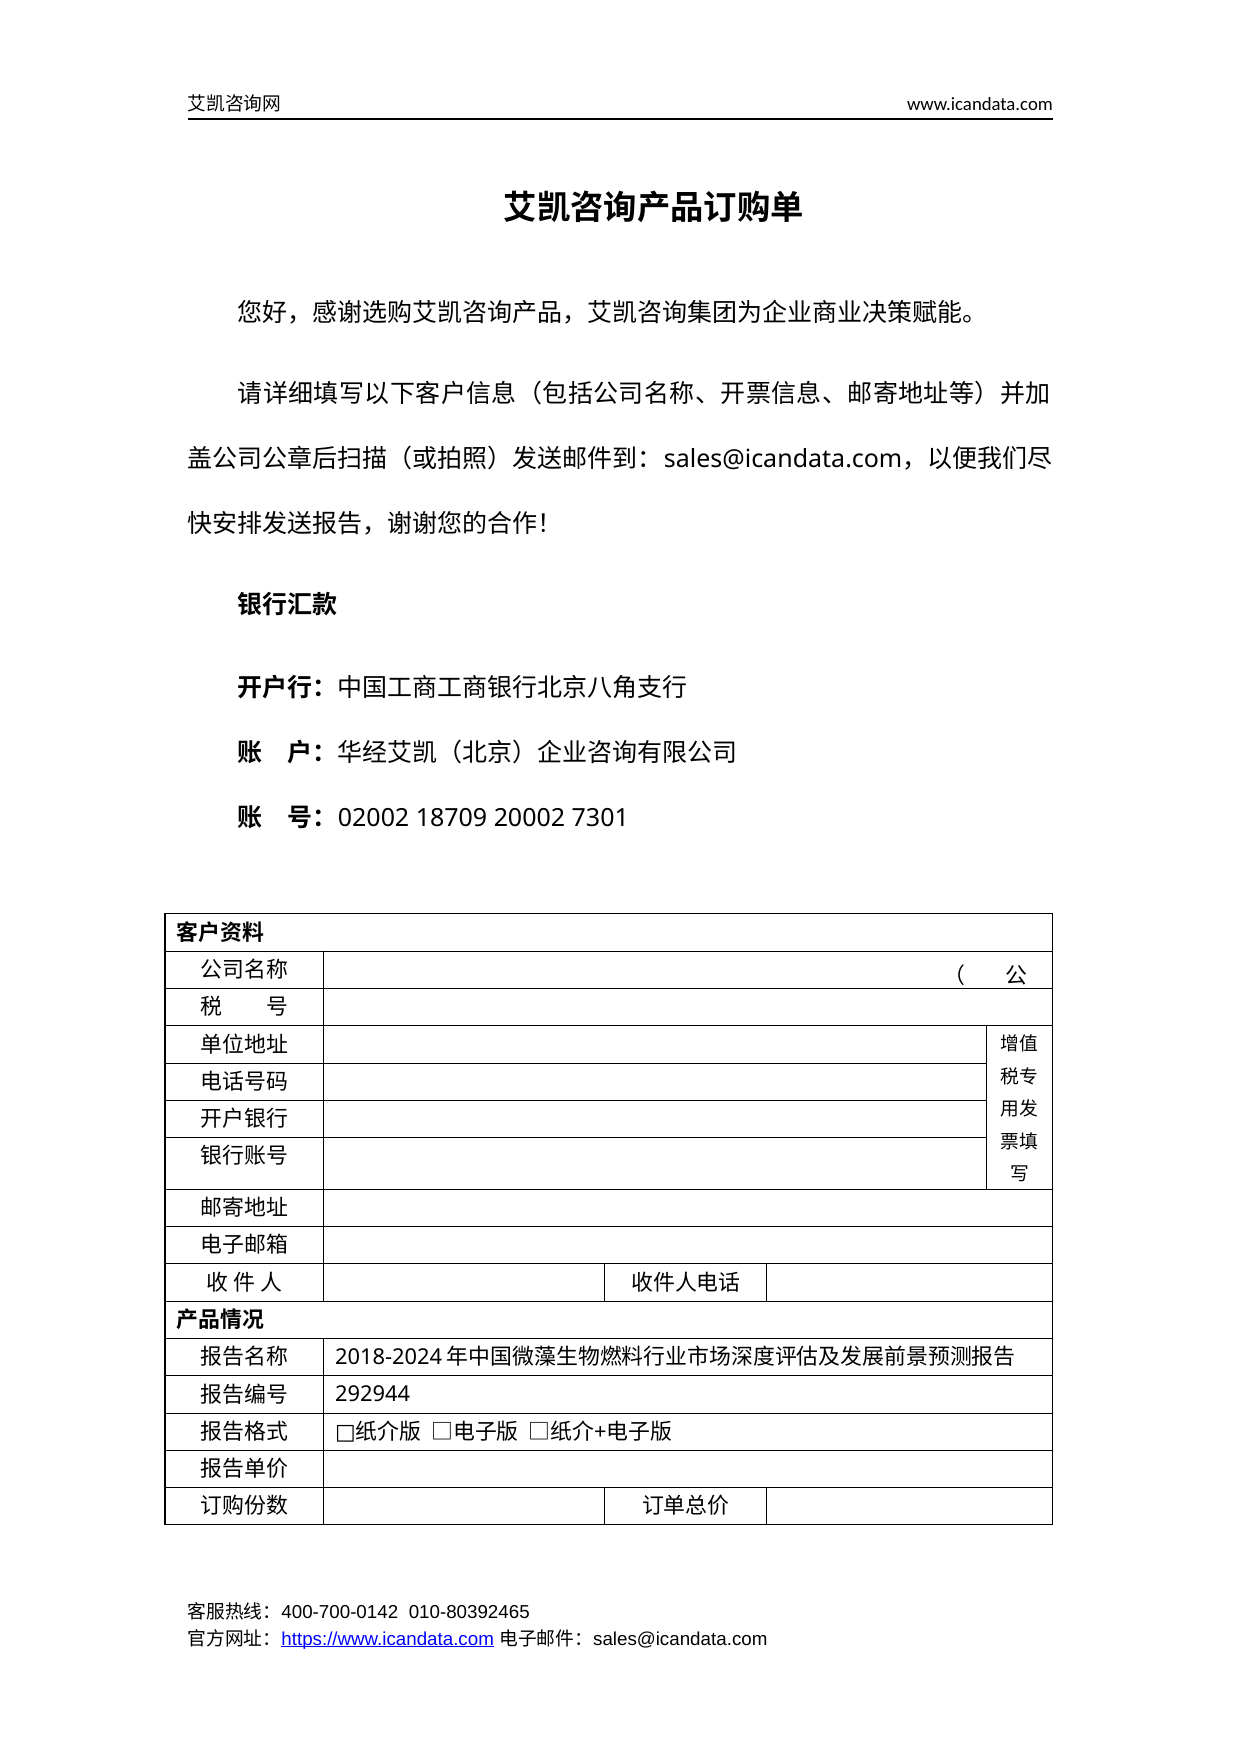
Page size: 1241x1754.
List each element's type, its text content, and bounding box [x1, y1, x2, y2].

table_cell 税 号 [166, 989, 323, 1025]
table_cell 收 件 人 [166, 1264, 323, 1301]
table_cell 单位地址 [166, 1026, 323, 1062]
text 账 号：02002 18709 20002 7301 [187, 783, 1053, 848]
table_cell 公司名称 [166, 952, 323, 988]
table_cell □纸介版 □电子版 □纸介+电子版 [324, 1414, 1052, 1450]
table_cell [324, 1138, 986, 1189]
table_cell 增值税专用发票填写 [987, 1026, 1052, 1189]
table_cell [324, 1264, 604, 1301]
text 银行汇款 [187, 570, 1053, 635]
table_cell [324, 1227, 1052, 1263]
table_cell 订购份数 [166, 1488, 323, 1524]
text 账 户：华经艾凯（北京）企业咨询有限公司 [187, 718, 1053, 783]
table_cell 报告单价 [166, 1451, 323, 1487]
table_cell [324, 1064, 986, 1100]
table_cell 报告名称 [166, 1339, 323, 1375]
table_cell 开户银行 [166, 1101, 323, 1137]
text 开户行：中国工商工商银行北京八角支行 [187, 653, 1053, 718]
table_cell 电子邮箱 [166, 1227, 323, 1263]
table_cell [324, 1488, 604, 1524]
table_cell 2018-2024年中国微藻生物燃料行业市场深度评估及发展前景预测报告 [324, 1339, 1052, 1375]
table_cell 订单总价 [605, 1488, 766, 1524]
table_cell [324, 1026, 986, 1062]
table_cell 邮寄地址 [166, 1190, 323, 1226]
table_cell 电话号码 [166, 1064, 323, 1100]
text 艾凯咨询产品订购单 [187, 172, 1053, 237]
table_cell [324, 989, 1052, 1025]
table_cell 292944 [324, 1376, 1052, 1412]
table_cell 产品情况 [166, 1302, 1052, 1338]
table_cell 银行账号 [166, 1138, 323, 1189]
text 您好，感谢选购艾凯咨询产品，艾凯咨询集团为企业商业决策赋能。 [187, 278, 1053, 343]
table_cell 报告编号 [166, 1376, 323, 1412]
table_cell 收件人电话 [605, 1264, 766, 1301]
table_header 客户资料 [166, 914, 1052, 951]
table_cell [767, 1488, 1052, 1524]
text 请详细填写以下客户信息（包括公司名称、开票信息、邮寄地址等）并加盖公司公章后扫描（或拍照）发送邮件到：sales@icandata.com，以便我们尽快安排发送报告，谢谢您的合作！ [187, 359, 1053, 554]
table_cell [324, 1101, 986, 1137]
table_cell [324, 1190, 1052, 1226]
table_cell 报告格式 [166, 1414, 323, 1450]
table_cell [767, 1264, 1052, 1301]
table_cell [324, 952, 1052, 988]
table_cell [324, 1451, 1052, 1487]
